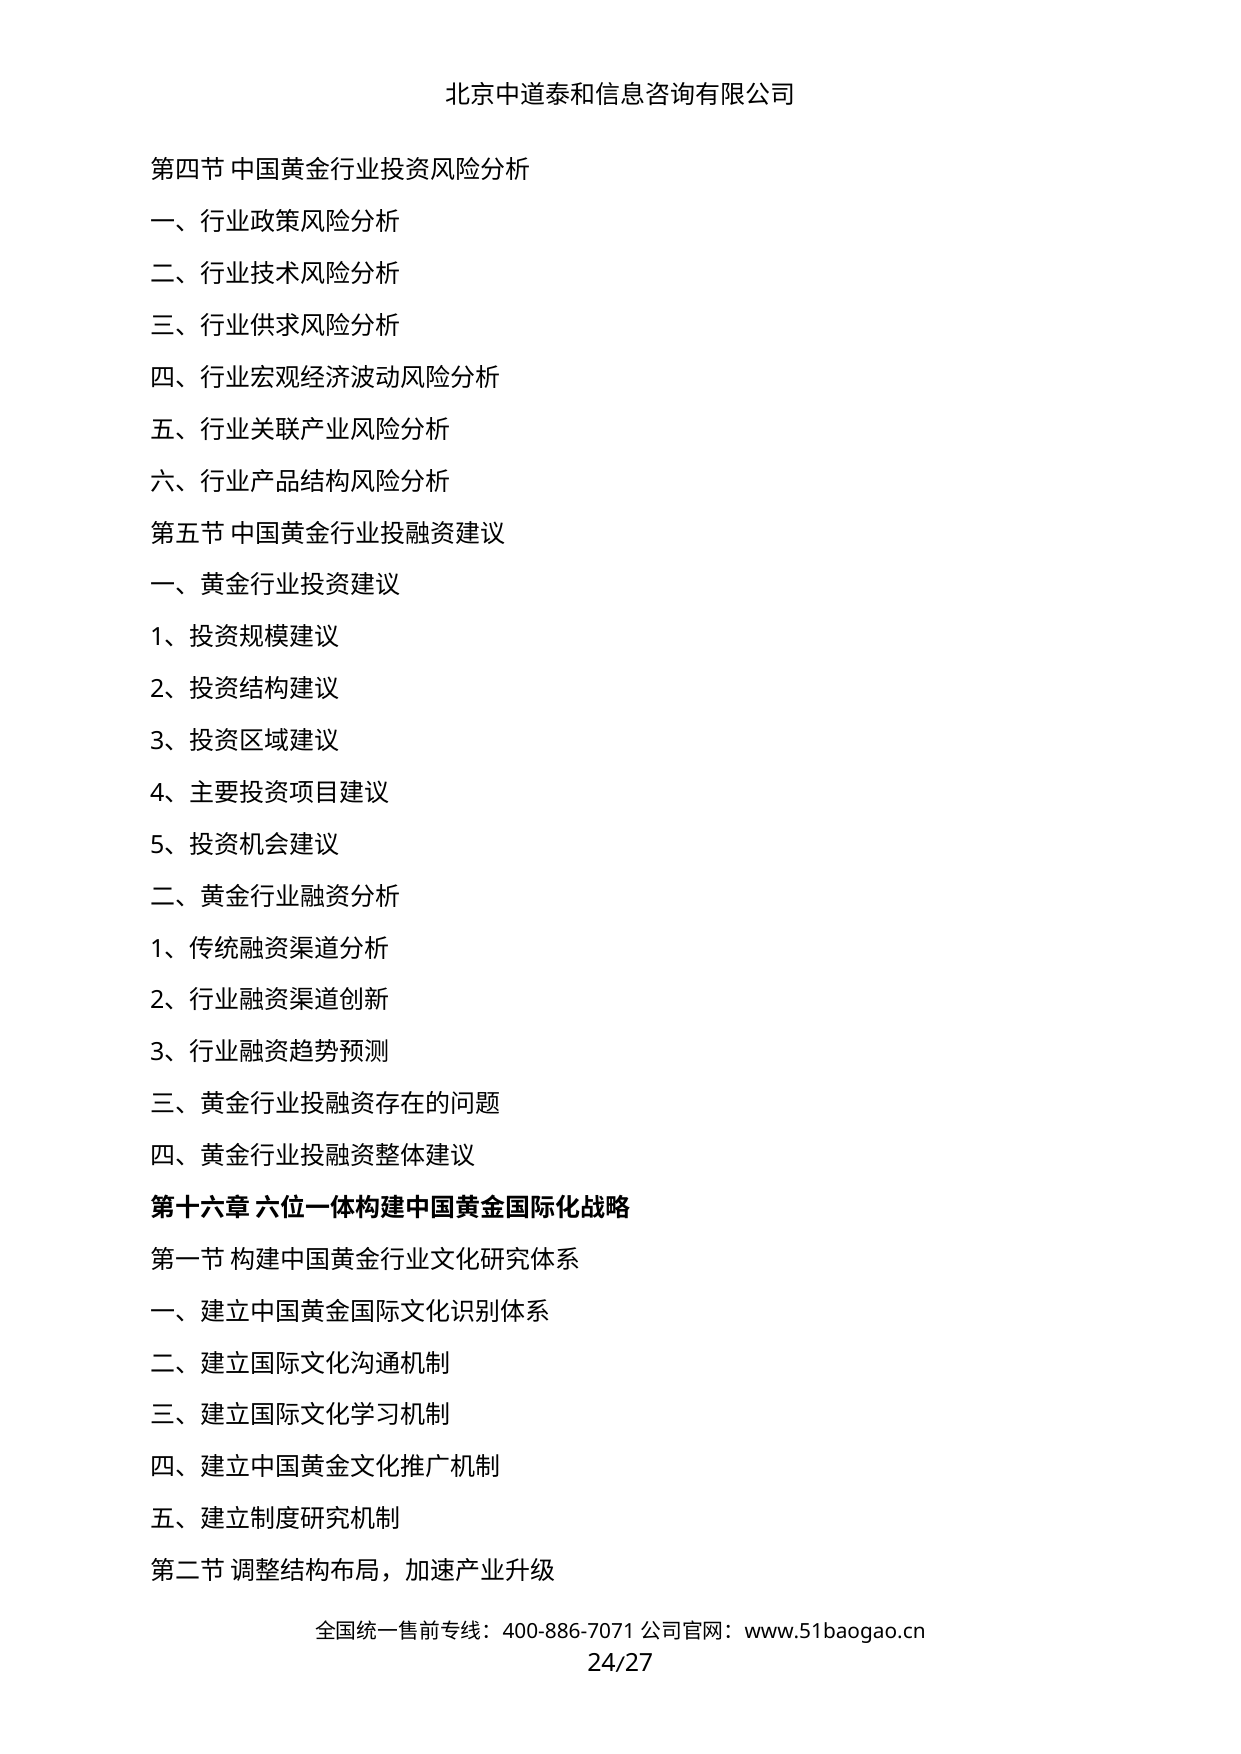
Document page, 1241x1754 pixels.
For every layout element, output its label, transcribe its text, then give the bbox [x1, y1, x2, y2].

text 四、黄金行业投融资整体建议 [150, 1136, 1090, 1172]
text 一、建立中国黄金国际文化识别体系 [150, 1291, 1090, 1327]
text 三、建立国际文化学习机制 [150, 1395, 1090, 1431]
text 3、行业融资趋势预测 [150, 1032, 1090, 1068]
text 三、黄金行业投融资存在的问题 [150, 1084, 1090, 1120]
text 5、投资机会建议 [150, 824, 1090, 861]
text 第十六章 六位一体构建中国黄金国际化战略 [150, 1187, 1090, 1224]
text 第二节 调整结构布局，加速产业升级 [150, 1551, 1090, 1587]
text 二、建立国际文化沟通机制 [150, 1343, 1090, 1379]
text 3、投资区域建议 [150, 721, 1090, 757]
text 四、行业宏观经济波动风险分析 [150, 357, 1090, 394]
text 1、传统融资渠道分析 [150, 928, 1090, 964]
text 四、建立中国黄金文化推广机制 [150, 1447, 1090, 1483]
text 五、建立制度研究机制 [150, 1499, 1090, 1535]
text 三、行业供求风险分析 [150, 306, 1090, 342]
text 六、行业产品结构风险分析 [150, 461, 1090, 497]
text 一、行业政策风险分析 [150, 202, 1090, 238]
text 五、行业关联产业风险分析 [150, 409, 1090, 446]
text 2、投资结构建议 [150, 669, 1090, 705]
text 2、行业融资渠道创新 [150, 980, 1090, 1016]
text 第一节 构建中国黄金行业文化研究体系 [150, 1239, 1090, 1276]
text 二、行业技术风险分析 [150, 254, 1090, 290]
text 1、投资规模建议 [150, 617, 1090, 653]
text 第四节 中国黄金行业投资风险分析 [150, 150, 1090, 186]
text 第五节 中国黄金行业投融资建议 [150, 513, 1090, 549]
text 一、黄金行业投资建议 [150, 565, 1090, 601]
text 二、黄金行业融资分析 [150, 876, 1090, 912]
text 4、主要投资项目建议 [150, 772, 1090, 809]
